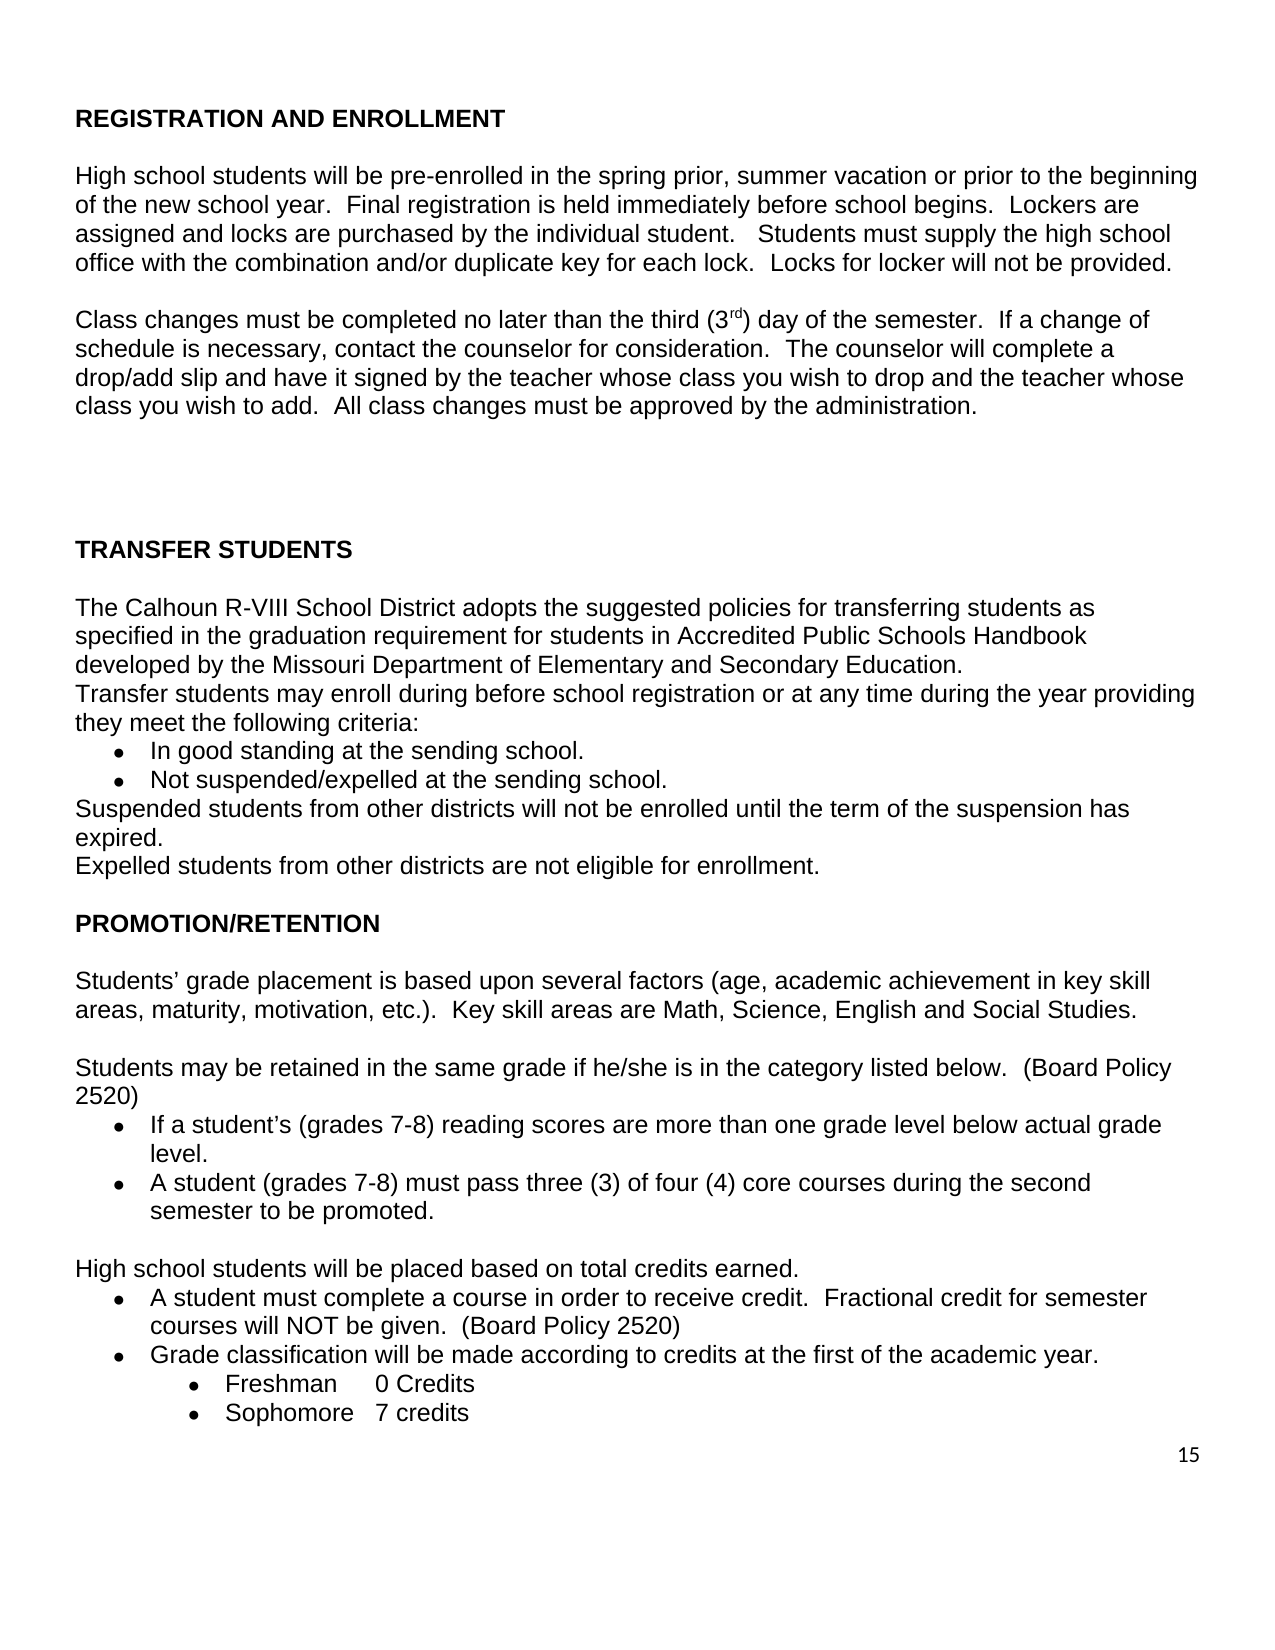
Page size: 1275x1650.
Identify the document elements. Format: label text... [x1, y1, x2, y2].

list Sophomore 7 credits [187, 1397, 1200, 1426]
text The Calhoun R-VIII School District adopts the suggested policies for transferring students as specified in the graduation requirement for students in Accredited Public Schools Handbook developed by the Missouri Department of Elementary and Secondary Education. [75, 592, 1200, 679]
text PROMOTION/RETENTION [75, 909, 1200, 937]
text TRANSFER STUDENTS [75, 535, 1200, 564]
text Students’ grade placement is based upon several factors (age, academic achievement in key skill areas, maturity, motivation, etc.). Key skill areas are Math, Science, English and Social Studies. [75, 966, 1200, 1024]
list In good standing at the sending school. [112, 736, 1200, 765]
list A student must complete a course in order to receive credit. Fractional credit for semester courses will NOT be given. (Board Policy 2520) [112, 1282, 1200, 1340]
text Transfer students may enroll during before school registration or at any time during the year providing they meet the following criteria: [75, 679, 1200, 736]
text REGISTRATION AND ENROLLMENT [75, 104, 1200, 132]
text Expelled students from other districts are not eligible for enrollment. [75, 851, 1200, 880]
text Class changes must be completed no later than the third (3rd) day of the semester. If a change of schedule is necessary, contact the counselor for consideration. The counselor will complete a drop/add slip and have it signed by the teacher whose class you wish to drop and the teacher whose class you wish to add. All class changes must be approved by the administration. [75, 305, 1200, 420]
list Grade classification will be made according to credits at the first of the academic year. [112, 1340, 1200, 1369]
text Suspended students from other districts will not be enrolled until the term of the suspension has expired. [75, 794, 1200, 851]
list Not suspended/expelled at the sending school. [112, 765, 1200, 794]
list If a student’s (grades 7-8) reading scores are more than one grade level below actual grade level. [112, 1110, 1200, 1167]
list A student (grades 7-8) must pass three (3) of four (4) core courses during the second semester to be promoted. [112, 1167, 1200, 1225]
text High school students will be pre-enrolled in the spring prior, summer vacation or prior to the beginning of the new school year. Final registration is held immediately before school begins. Lockers are assigned and locks are purchased by the individual student. Students must supply the high school office with the combination and/or duplicate key for each lock. Locks for locker will not be provided. [75, 161, 1200, 276]
list Freshman 0 Credits [187, 1369, 1200, 1397]
text High school students will be placed based on total credits earned. [75, 1254, 1200, 1282]
text Students may be retained in the same grade if he/she is in the category listed below. (Board Policy 2520) [75, 1052, 1200, 1110]
